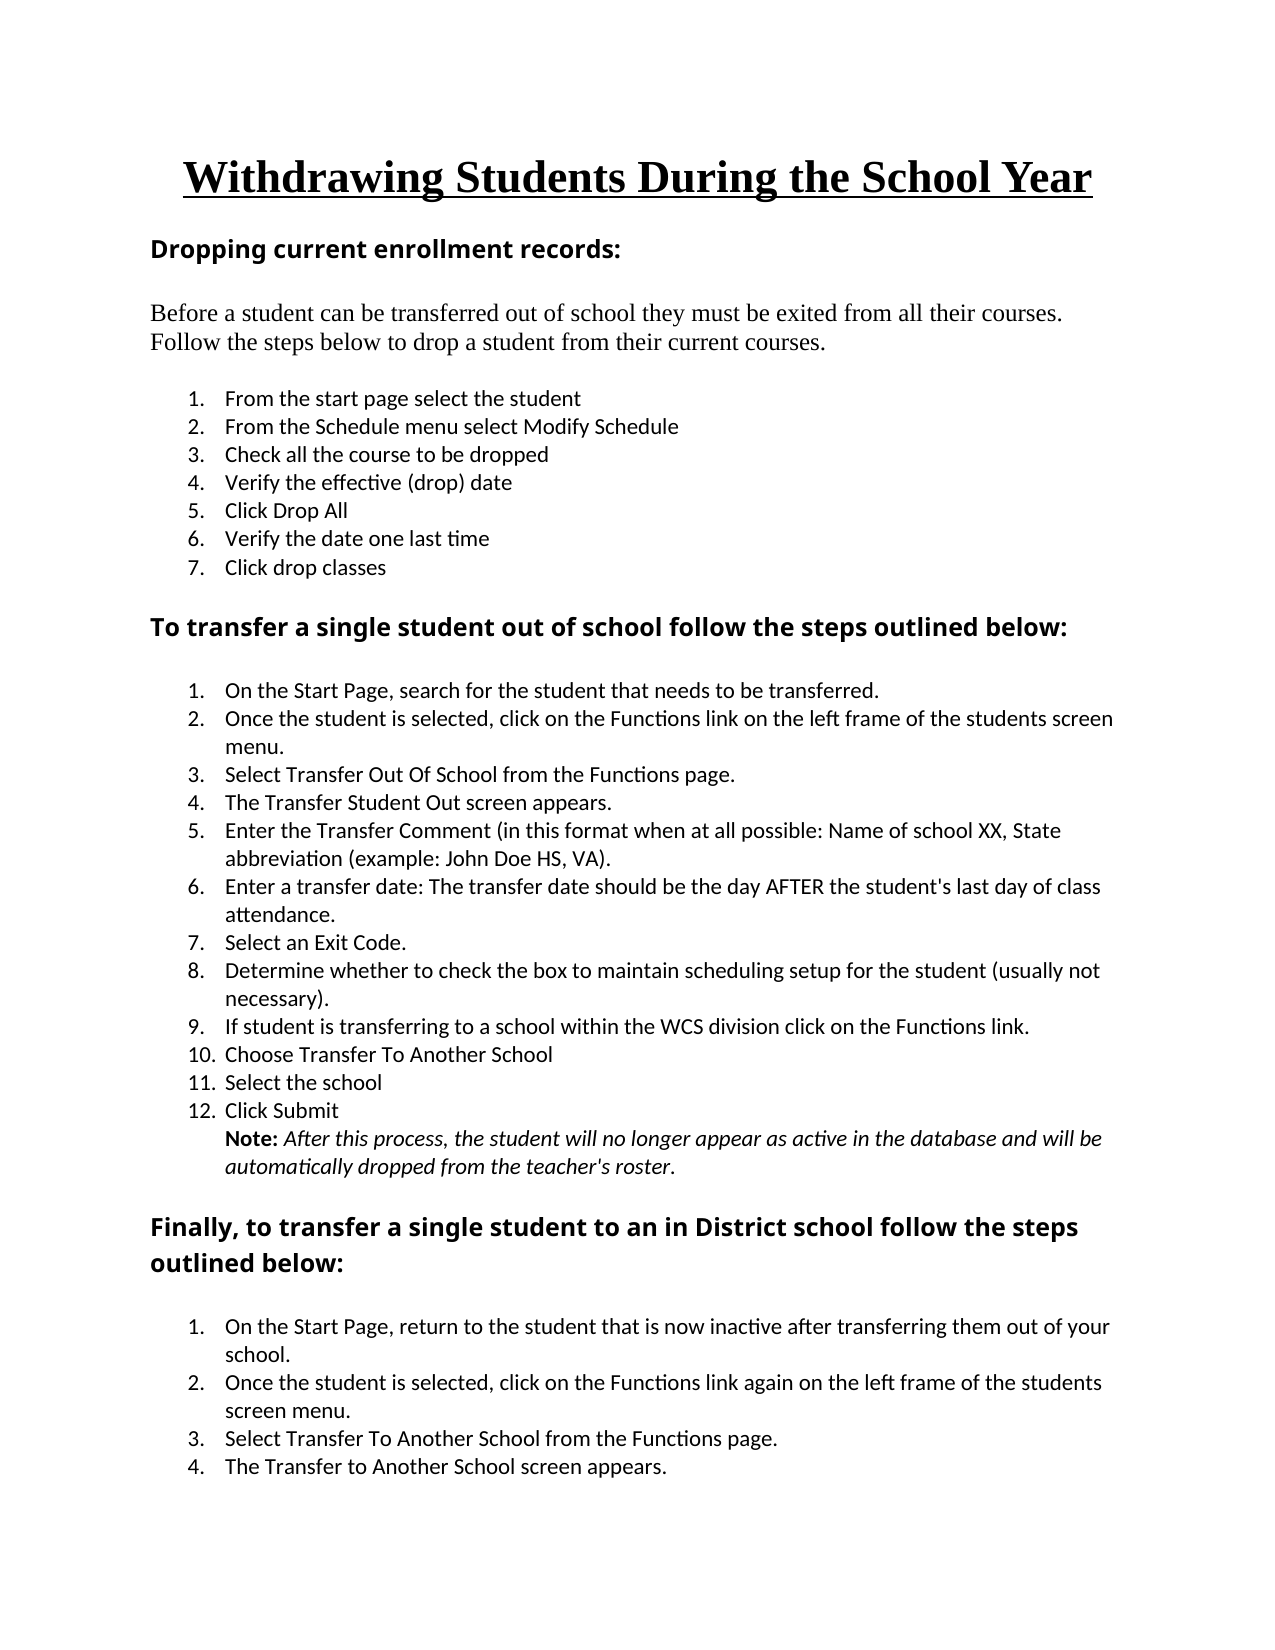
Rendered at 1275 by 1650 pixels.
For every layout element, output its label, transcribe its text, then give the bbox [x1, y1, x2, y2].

subtitle Dropping current enrollment records: [150, 232, 1125, 266]
list From the Schedule menu select Modify Schedule [187, 412, 1125, 441]
list Determine whether to check the box to maintain scheduling setup for the student (usually not necessary). [187, 956, 1125, 1012]
list Enter the Transfer Comment (in this format when at all possible: Name of school XX, State abbreviation (example: John Doe HS, VA). [187, 816, 1125, 872]
list The Transfer Student Out screen appears. [187, 788, 1125, 816]
list The Transfer to Another School screen appears. [187, 1452, 1125, 1480]
list Choose Transfer To Another School [187, 1040, 1125, 1068]
list Once the student is selected, click on the Functions link on the left frame of the students screen menu. [187, 704, 1125, 760]
list Verify the effective (drop) date [187, 468, 1125, 497]
subtitle Withdrawing Students During the School Year [150, 150, 1125, 203]
list Once the student is selected, click on the Functions link again on the left frame of the students screen menu. [187, 1368, 1125, 1424]
list Click drop classes [187, 553, 1125, 581]
text Before a student can be transferred out of school they must be exited from all their courses. Follow the steps below to drop a student from their current courses. [150, 298, 1125, 355]
list Click Submit Note: After this process, the student will no longer appear as active in the database and will be automatically dropped from the teacher's roster. [187, 1096, 1125, 1180]
list Verify the date one last time [187, 524, 1125, 553]
list Click Drop All [187, 497, 1125, 524]
list Enter a transfer date: The transfer date should be the day AFTER the student's last day of class attendance. [187, 872, 1125, 928]
list On the Start Page, return to the student that is now inactive after transferring them out of your school. [187, 1312, 1125, 1368]
list Check all the course to be dropped [187, 441, 1125, 468]
subtitle Finally, to transfer a single student to an in District school follow the steps outlined below: [150, 1209, 1125, 1280]
list From the start page select the student [187, 384, 1125, 412]
list Select the school [187, 1068, 1125, 1096]
list Select Transfer Out Of School from the Functions page. [187, 760, 1125, 788]
list If student is transferring to a school within the WCS division click on the Functions link. [187, 1012, 1125, 1040]
list On the Start Page, search for the student that needs to be transferred. [187, 676, 1125, 704]
subtitle To transfer a single student out of school follow the steps outlined below: [150, 610, 1125, 644]
list Select Transfer To Another School from the Functions page. [187, 1424, 1125, 1452]
list Select an Exit Code. [187, 928, 1125, 956]
